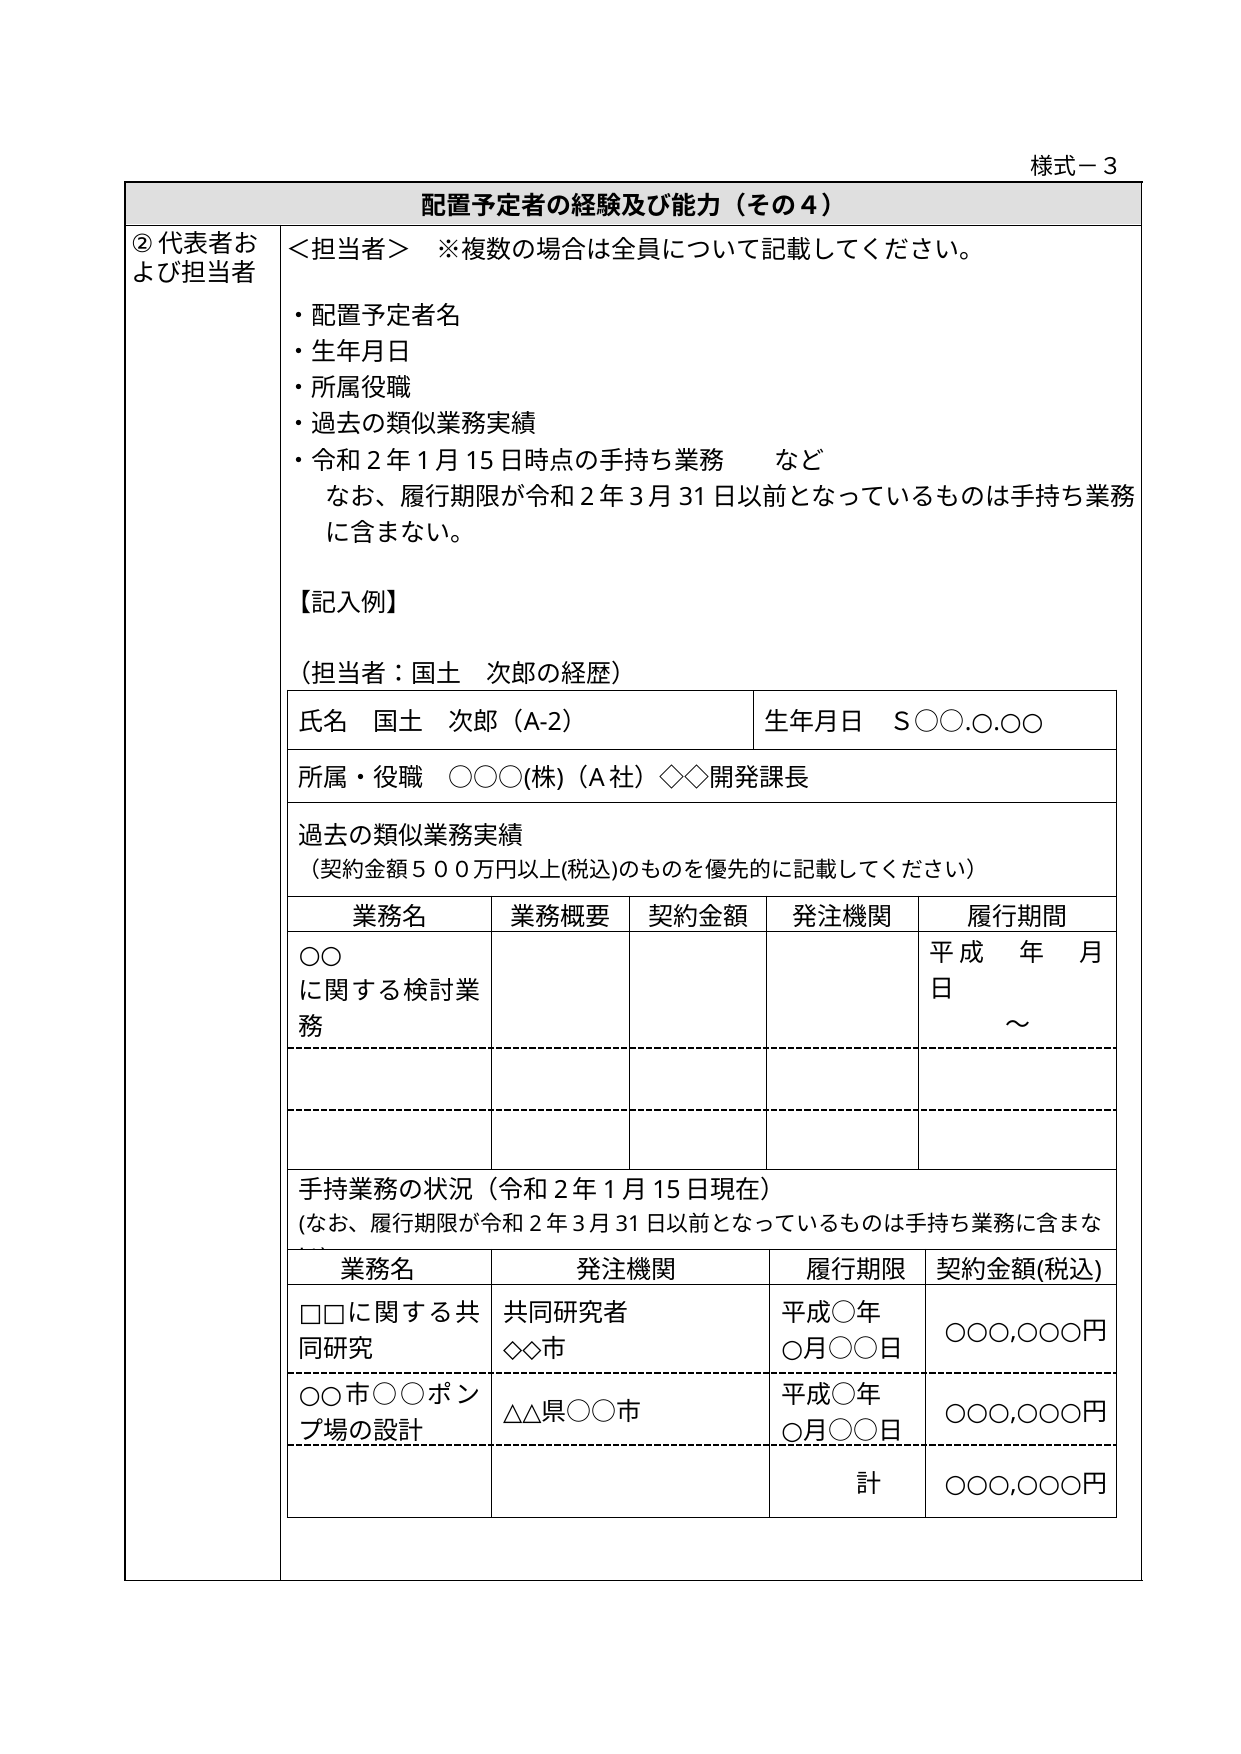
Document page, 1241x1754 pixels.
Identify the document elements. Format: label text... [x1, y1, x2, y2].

table_header 配置予定者の経験及び能力（その４） [126, 183, 1141, 224]
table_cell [281, 226, 1141, 1580]
text 様式－３ [118, 148, 1122, 181]
table_cell ②代表者および担当者 [126, 226, 280, 1580]
